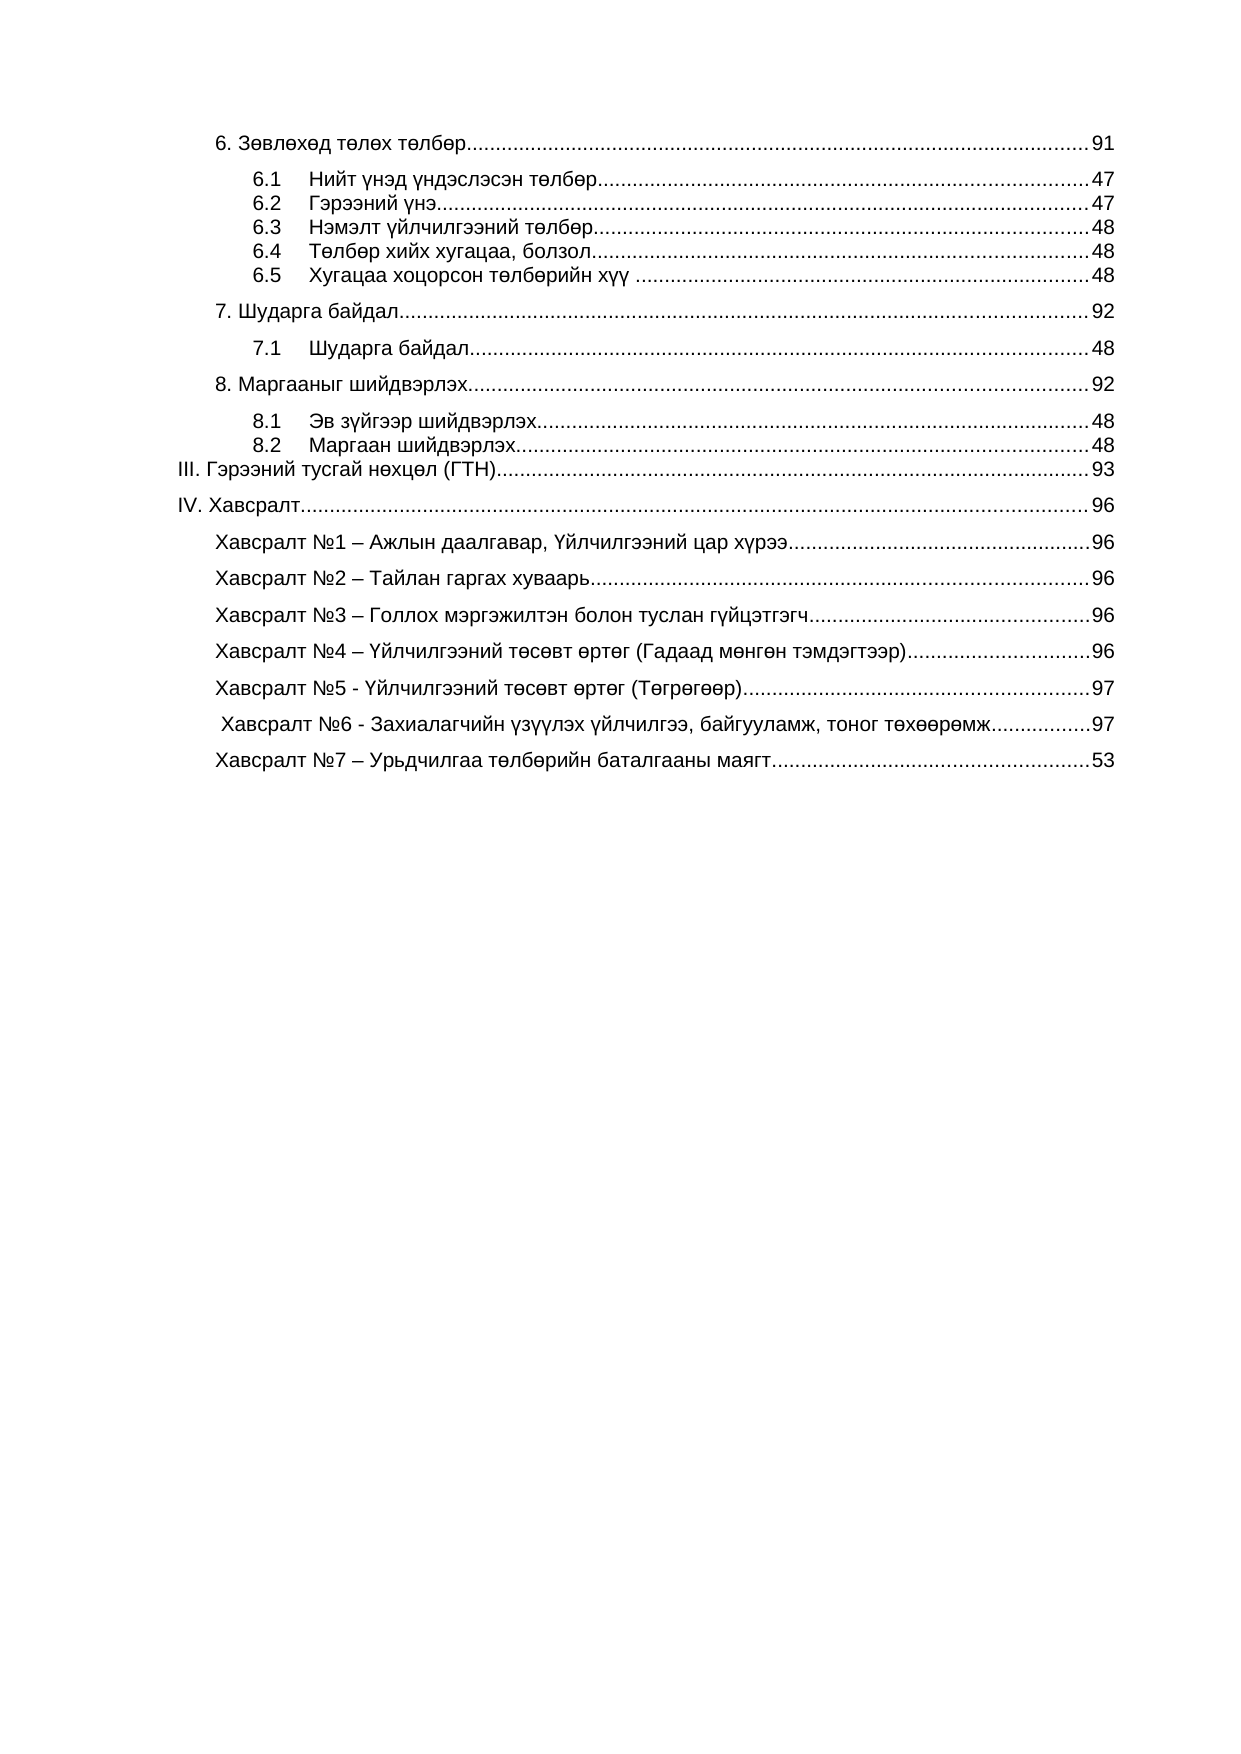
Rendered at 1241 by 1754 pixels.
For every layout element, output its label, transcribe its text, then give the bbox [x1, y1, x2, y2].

text 7. Шударга байдал 92 [215, 299, 1152, 323]
text 6.5 Хугацаа хоцорсон төлбөрийн хүү 48 [252, 263, 1152, 287]
text IV. Хавсралт 96 [177, 493, 1152, 517]
text Хавсралт №6 - Захиалагчийн үзүүлэх үйлчилгээ, байгууламж, тоног төхөөрөмж 97 [215, 712, 1152, 736]
text 6.2 Гэрээний үнэ 47 [252, 191, 1152, 215]
text 8.1 Эв зүйгээр шийдвэрлэх 48 [252, 409, 1152, 433]
text Хавсралт №3 – Голлох мэргэжилтэн болон туслан гүйцэтгэгч 96 [215, 602, 1152, 626]
text 6.1 Нийт үнэд үндэслэсэн төлбөр 47 [252, 167, 1152, 191]
text 6. Зөвлөхөд төлөх төлбөр 91 [215, 131, 1152, 154]
text Хавсралт №5 - Үйлчилгээний төсөвт өртөг (Төгрөгөөр) 97 [215, 675, 1152, 699]
text 8. Маргааныг шийдвэрлэх 92 [215, 372, 1152, 396]
text 7.1 Шударга байдал 48 [252, 336, 1152, 360]
text Хавсралт №2 – Тайлан гаргах хуваарь 96 [215, 566, 1152, 590]
text 6.4 Төлбөр хийх хугацаа, болзол 48 [252, 239, 1152, 263]
text Хавсралт №7 – Урьдчилгаа төлбөрийн баталгааны маягт 53 [215, 748, 1152, 772]
text III. Гэрээний тусгай нөхцөл (ГТН) 93 [177, 457, 1152, 481]
text 8.2 Маргаан шийдвэрлэх 48 [252, 433, 1152, 457]
text Хавсралт №1 – Ажлын даалгавар, Үйлчилгээний цар хүрээ 96 [215, 529, 1152, 553]
text Хавсралт №4 – Үйлчилгээний төсөвт өртөг (Гадаад мөнгөн тэмдэгтээр) 96 [215, 639, 1152, 663]
text 6.3 Нэмэлт үйлчилгээний төлбөр 48 [252, 215, 1152, 239]
